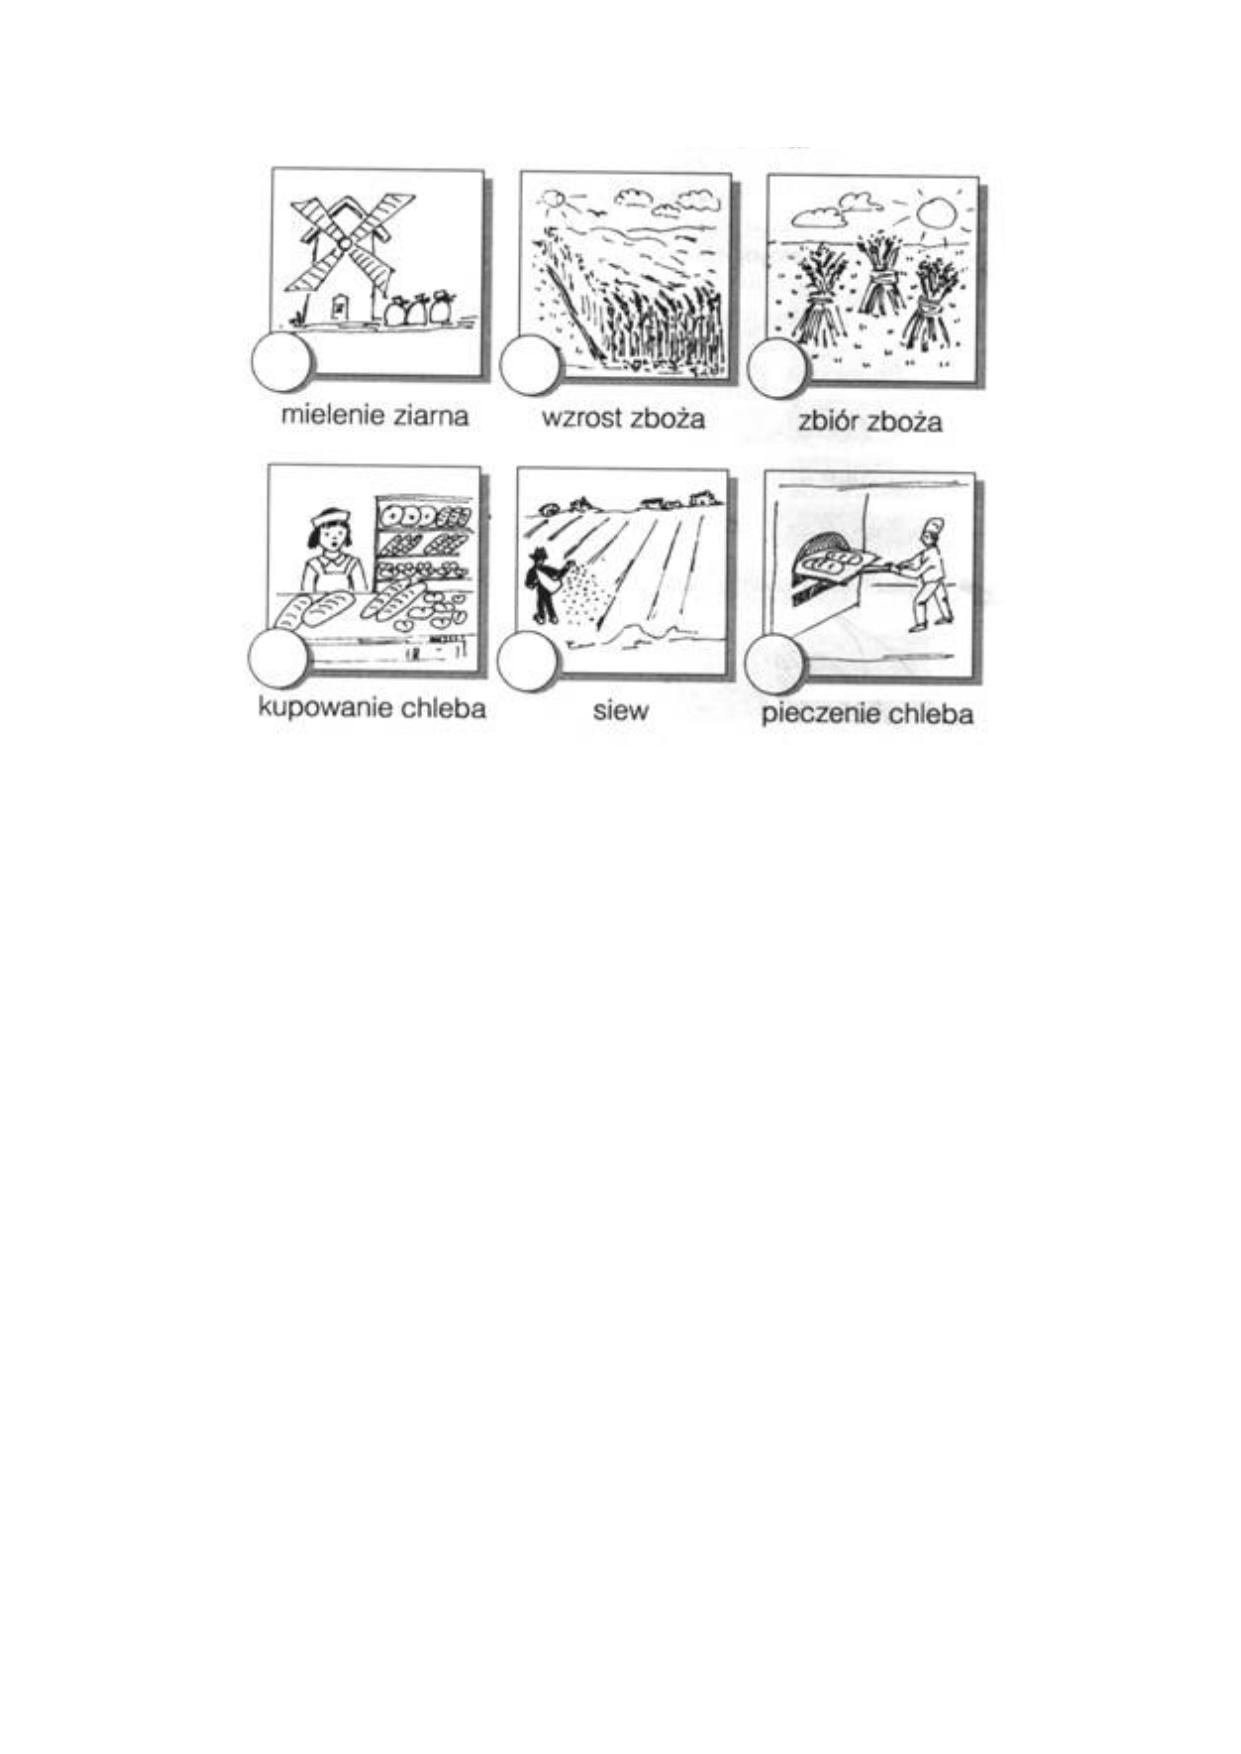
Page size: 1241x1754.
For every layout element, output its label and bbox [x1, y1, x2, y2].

picture [228, 147, 1012, 746]
